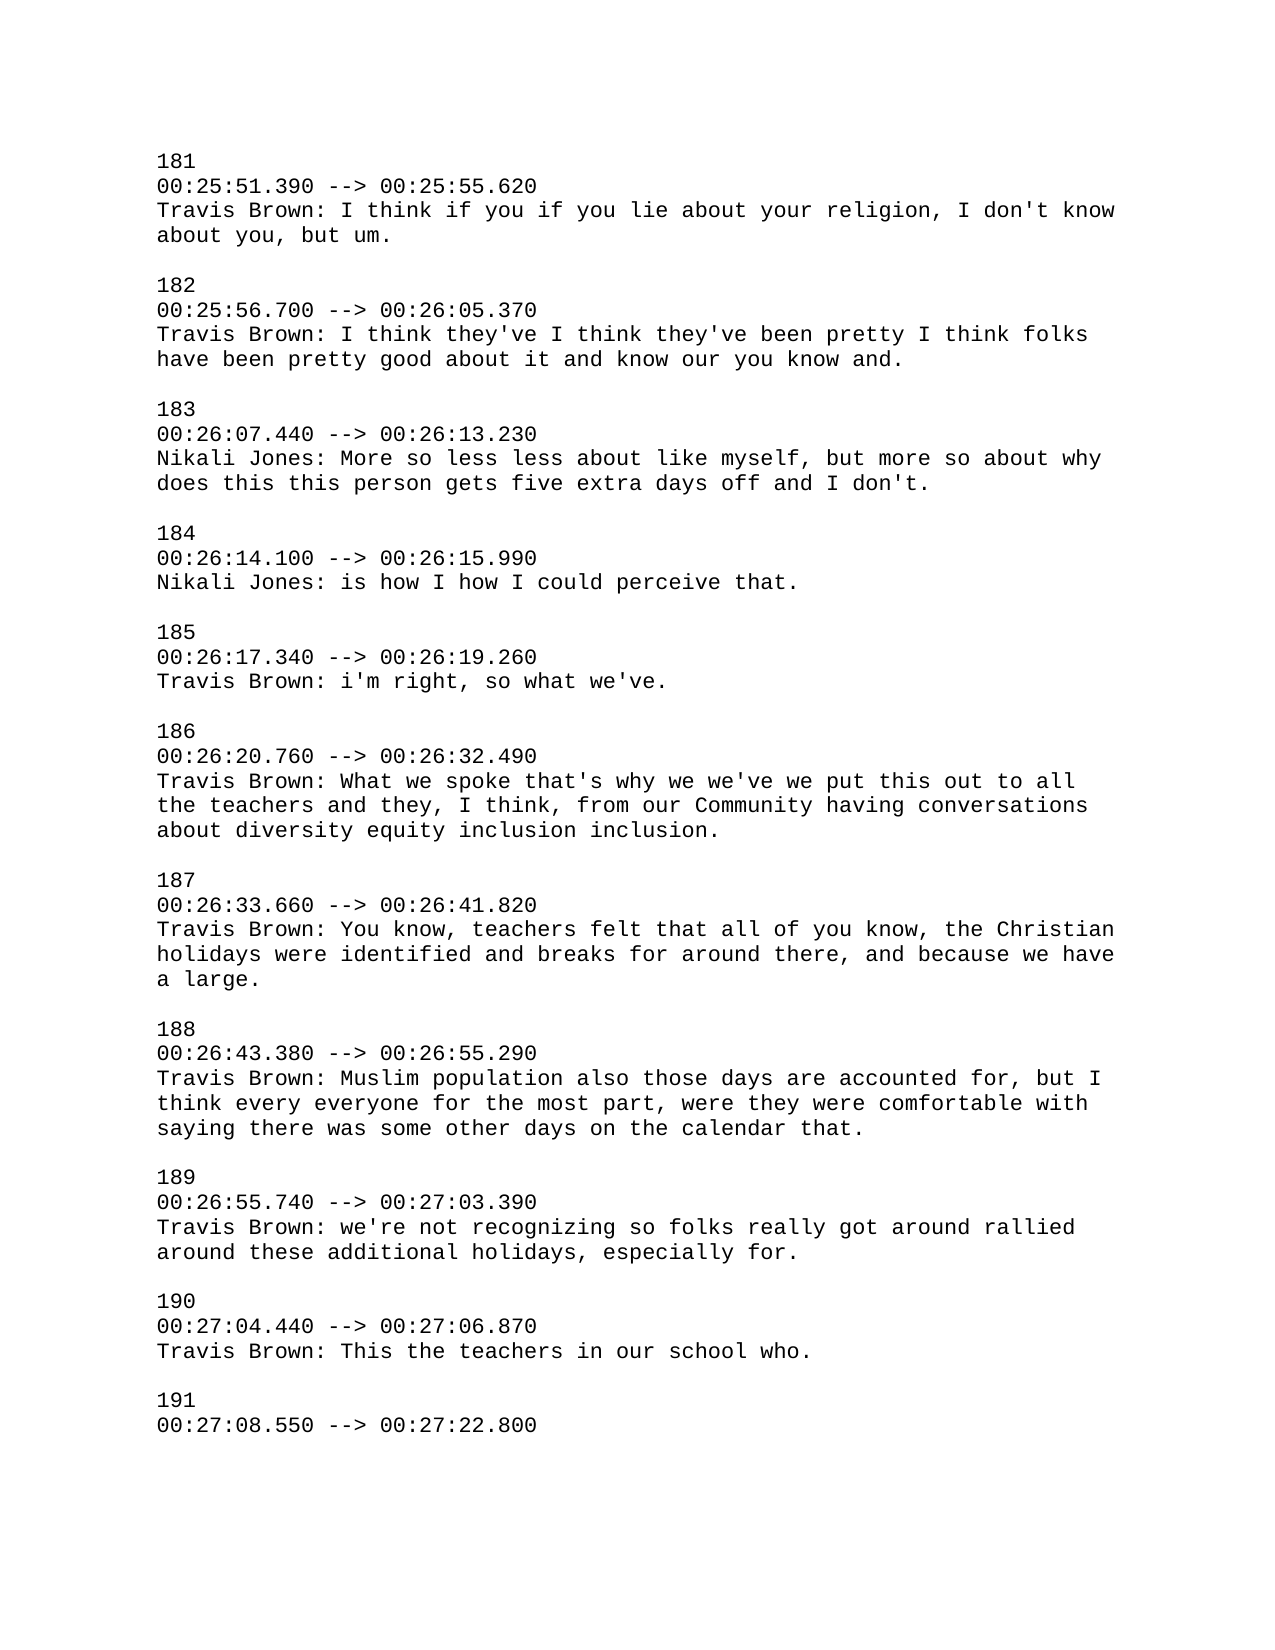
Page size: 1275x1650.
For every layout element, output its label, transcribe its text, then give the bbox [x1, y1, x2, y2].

text Travis Brown: Muslim population also those days are accounted for, but I think every everyone for the most part, were they were comfortable with saying there was some other days on the calendar that. [156, 1067, 1118, 1142]
text 00:26:07.440 --> 00:26:13.230 [156, 423, 1118, 447]
text 183 [156, 398, 1118, 423]
text 00:26:17.340 --> 00:26:19.260 [156, 646, 1118, 671]
text Nikali Jones: is how I how I could perceive that. [156, 571, 1118, 596]
text 00:25:56.700 --> 00:26:05.370 [156, 299, 1118, 323]
text Travis Brown: we're not recognizing so folks really got around rallied around these additional holidays, especially for. [156, 1216, 1118, 1266]
text 00:25:51.390 --> 00:25:55.620 [156, 175, 1118, 199]
text Travis Brown: What we spoke that's why we we've we put this out to all the teachers and they, I think, from our Community having conversations about diversity equity inclusion inclusion. [156, 770, 1118, 844]
text Travis Brown: You know, teachers felt that all of you know, the Christian holidays were identified and breaks for around there, and because we have a large. [156, 918, 1118, 993]
text 00:27:08.550 --> 00:27:22.800 [156, 1414, 1118, 1439]
text 00:26:20.760 --> 00:26:32.490 [156, 745, 1118, 770]
text 00:26:43.380 --> 00:26:55.290 [156, 1042, 1118, 1067]
text 184 [156, 522, 1118, 547]
text Nikali Jones: More so less less about like myself, but more so about why does this this person gets five extra days off and I don't. [156, 447, 1118, 497]
text 191 [156, 1389, 1118, 1414]
text 181 [156, 150, 1118, 175]
text 188 [156, 1018, 1118, 1042]
text 00:26:55.740 --> 00:27:03.390 [156, 1191, 1118, 1216]
text 00:26:14.100 --> 00:26:15.990 [156, 547, 1118, 571]
text Travis Brown: i'm right, so what we've. [156, 671, 1118, 695]
text Travis Brown: I think they've I think they've been pretty I think folks have been pretty good about it and know our you know and. [156, 323, 1118, 373]
text 185 [156, 621, 1118, 646]
text 182 [156, 274, 1118, 299]
text Travis Brown: I think if you if you lie about your religion, I don't know about you, but um. [156, 199, 1118, 249]
text 187 [156, 869, 1118, 894]
text 00:27:04.440 --> 00:27:06.870 [156, 1315, 1118, 1340]
text 190 [156, 1290, 1118, 1315]
text 189 [156, 1166, 1118, 1191]
text 00:26:33.660 --> 00:26:41.820 [156, 894, 1118, 918]
text Travis Brown: This the teachers in our school who. [156, 1340, 1118, 1365]
text 186 [156, 720, 1118, 745]
